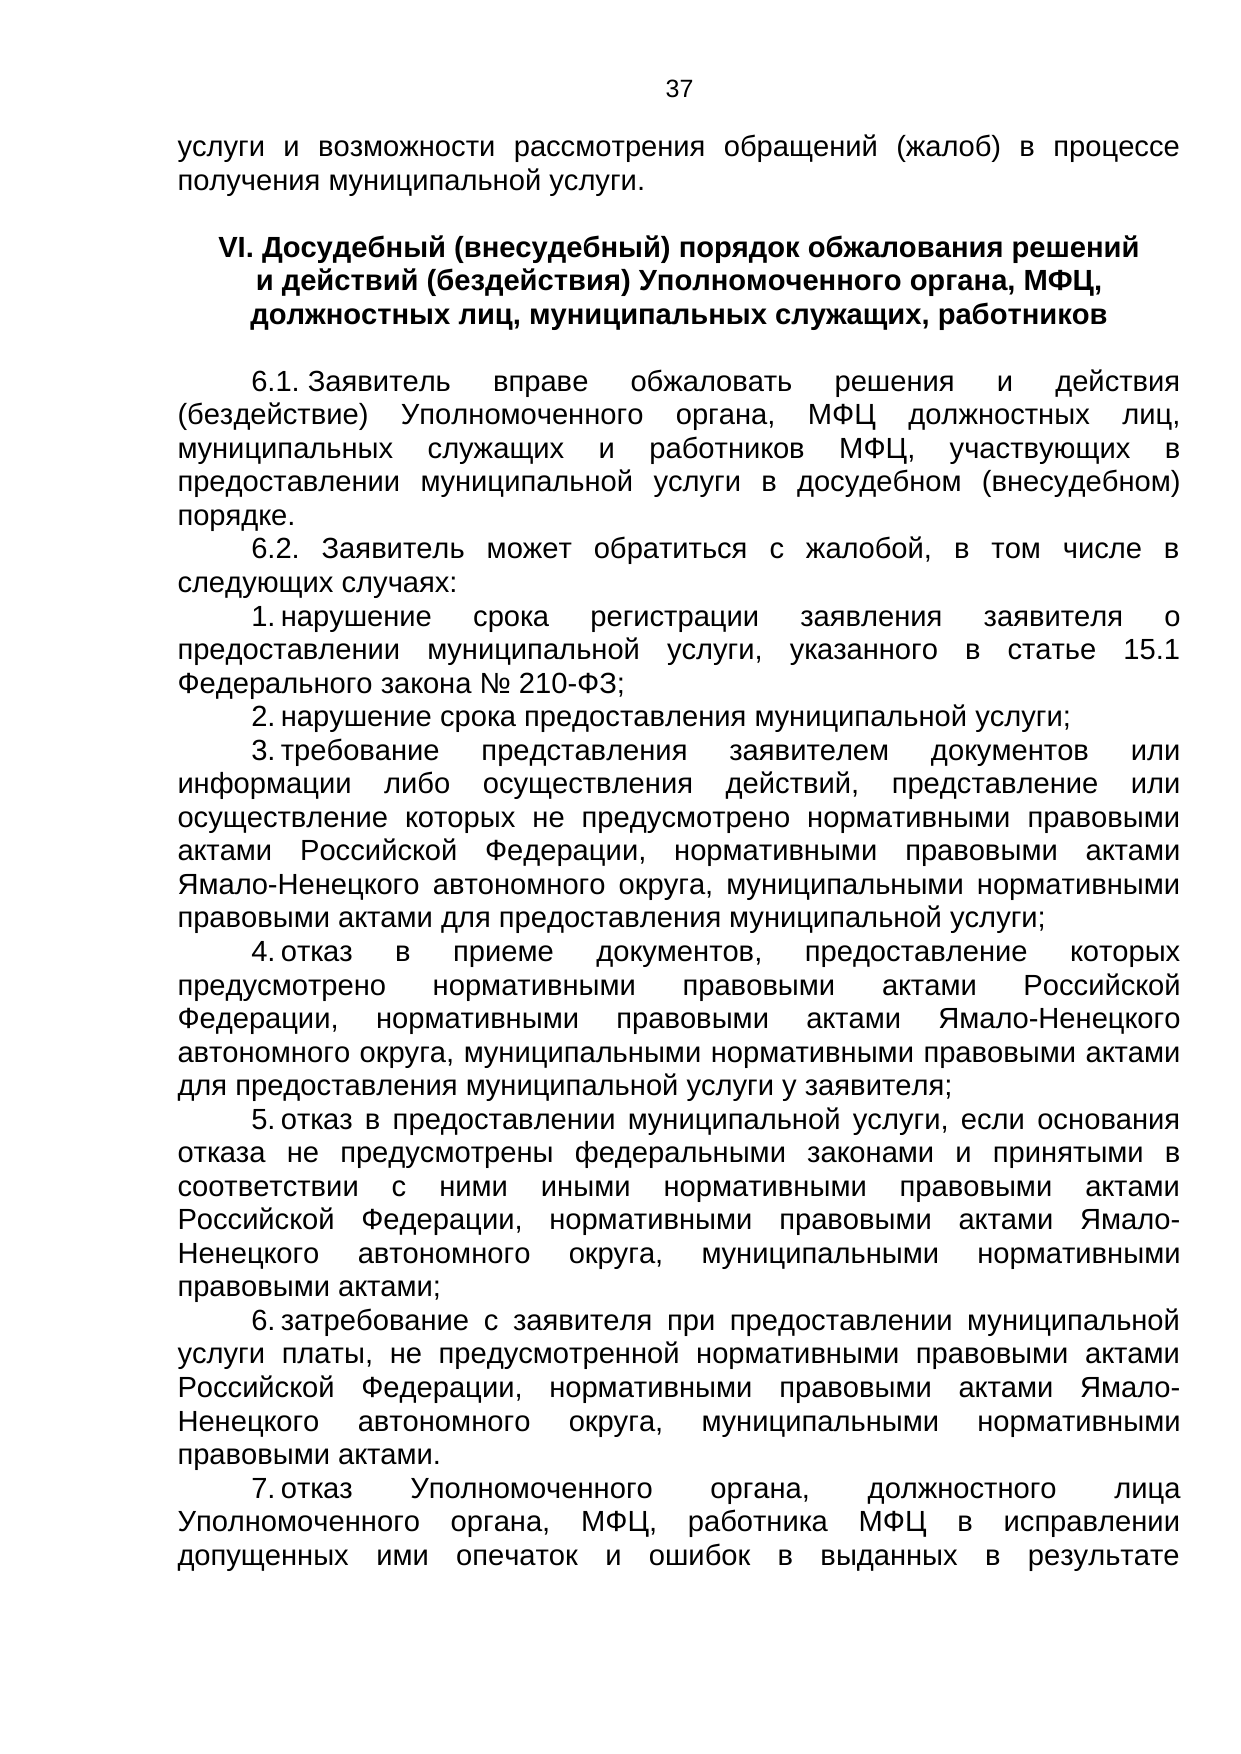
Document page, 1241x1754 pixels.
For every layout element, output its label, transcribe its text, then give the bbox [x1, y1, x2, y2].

text 6.2. Заявитель может обратиться с жалобой, в том числе в следующих случаях: [177, 531, 1181, 598]
text 6.1. Заявитель вправе обжаловать решения и действия (бездействие) Уполномоченного органа, МФЦ должностных лиц, муниципальных служащих и работников МФЦ, участвующих в предоставлении муниципальной услуги в досудебном (внесудебном) порядке. [177, 364, 1181, 531]
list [177, 1471, 1181, 1571]
list нарушение срока предоставления муниципальной услуги; [177, 699, 1181, 733]
text и действий (бездействия) Уполномоченного органа, МФЦ, должностных лиц, муниципальных служащих, работников [177, 263, 1181, 330]
list затребование с заявителя при предоставлении муниципальной услуги платы, не предусмотренной нормативными правовыми актами Российской Федерации, нормативными правовыми актами Ямало-Ненецкого автономного округа, муниципальными нормативными правовыми актами. [177, 1303, 1181, 1471]
list отказ в предоставлении муниципальной услуги, если основания отказа не предусмотрены федеральными законами и принятыми в соответствии с ними иными нормативными правовыми актами Российской Федерации, нормативными правовыми актами Ямало-Ненецкого автономного округа, муниципальными нормативными правовыми актами; [177, 1102, 1181, 1303]
list требование представления заявителем документов или информации либо осуществления действий, представление или осуществление которых не предусмотрено нормативными правовыми актами Российской Федерации, нормативными правовыми актами Ямало-Ненецкого автономного округа, муниципальными нормативными правовыми актами для предоставления муниципальной услуги; [177, 733, 1181, 934]
list нарушение срока регистрации заявления заявителя о предоставлении муниципальной услуги, указанного в статье 15.1 Федерального закона № 210-ФЗ; [177, 598, 1181, 699]
list отказ в приеме документов, предоставление которых предусмотрено нормативными правовыми актами Российской Федерации, нормативными правовыми актами Ямало-Ненецкого автономного округа, муниципальными нормативными правовыми актами для предоставления муниципальной услуги у заявителя; [177, 934, 1181, 1102]
text VI. Досудебный (внесудебный) порядок обжалования решений [177, 229, 1181, 263]
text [177, 129, 1181, 196]
